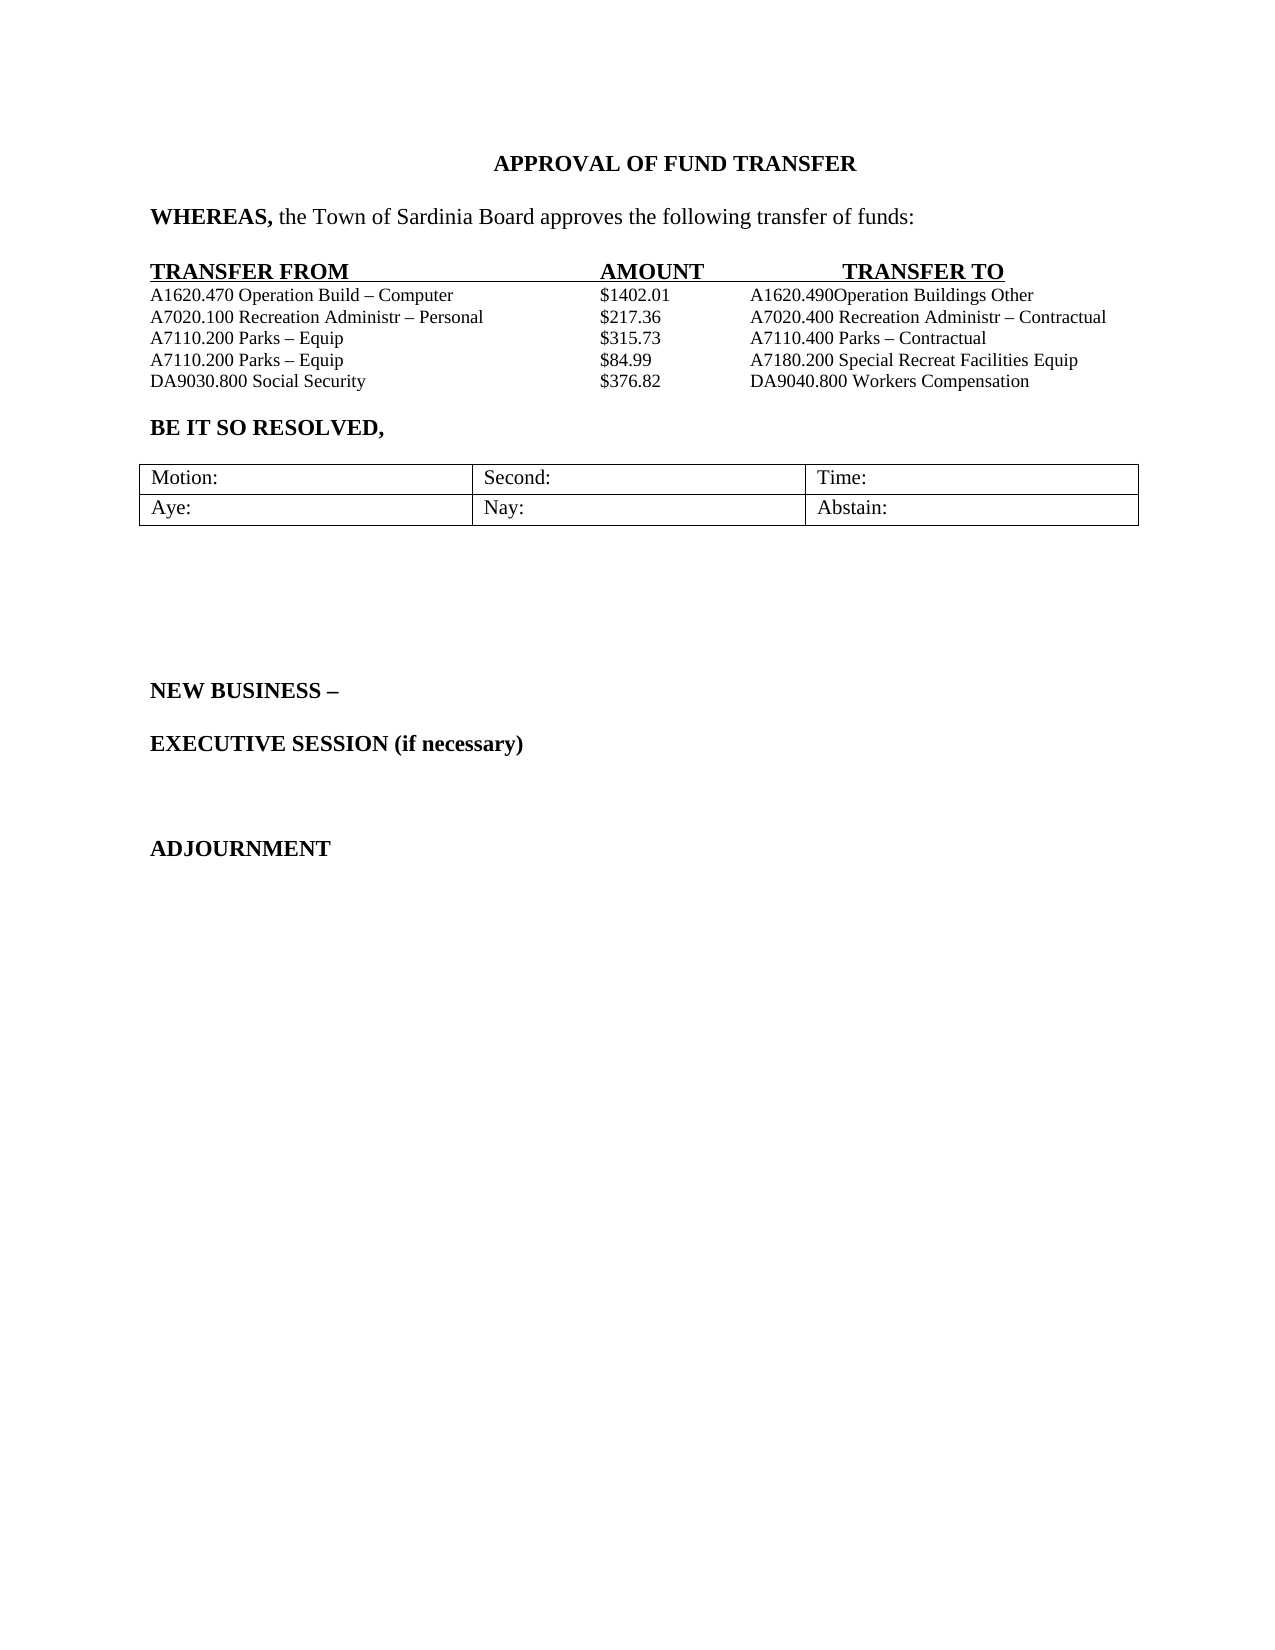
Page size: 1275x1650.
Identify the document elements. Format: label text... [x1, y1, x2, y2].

text NEW BUSINESS – [150, 677, 1125, 703]
text A7020.100 Recreation Administr – Personal $217.36 A7020.400 Recreation Administr – Contractual [150, 306, 1125, 327]
text ADJOURNMENT [150, 835, 1125, 861]
text A1620.470 Operation Build – Computer $1402.01 A1620.490Operation Buildings Other [150, 284, 1125, 306]
table_header Second: [473, 465, 805, 494]
text DA9030.800 Social Security $376.82 DA9040.800 Workers Compensation [150, 370, 1125, 392]
text APPROVAL OF FUND TRANSFER [225, 150, 1125, 176]
text BE IT SO RESOLVED, [150, 413, 1125, 440]
table_header Motion: [140, 465, 472, 494]
table_cell Abstain: [806, 495, 1138, 525]
text A7110.200 Parks – Equip $315.73 A7110.400 Parks – Contractual [150, 327, 1125, 349]
text WHEREAS, the Town of Sardinia Board approves the following transfer of funds: [150, 203, 1125, 229]
text EXECUTIVE SESSION (if necessary) [150, 729, 1125, 756]
table_header Time: [806, 465, 1138, 494]
table_cell Nay: [473, 495, 805, 525]
table_cell Aye: [140, 495, 472, 525]
text TRANSFER FROM AMOUNT TRANSFER TO [150, 258, 1125, 284]
text A7110.200 Parks – Equip $84.99 A7180.200 Special Recreat Facilities Equip [150, 349, 1125, 370]
